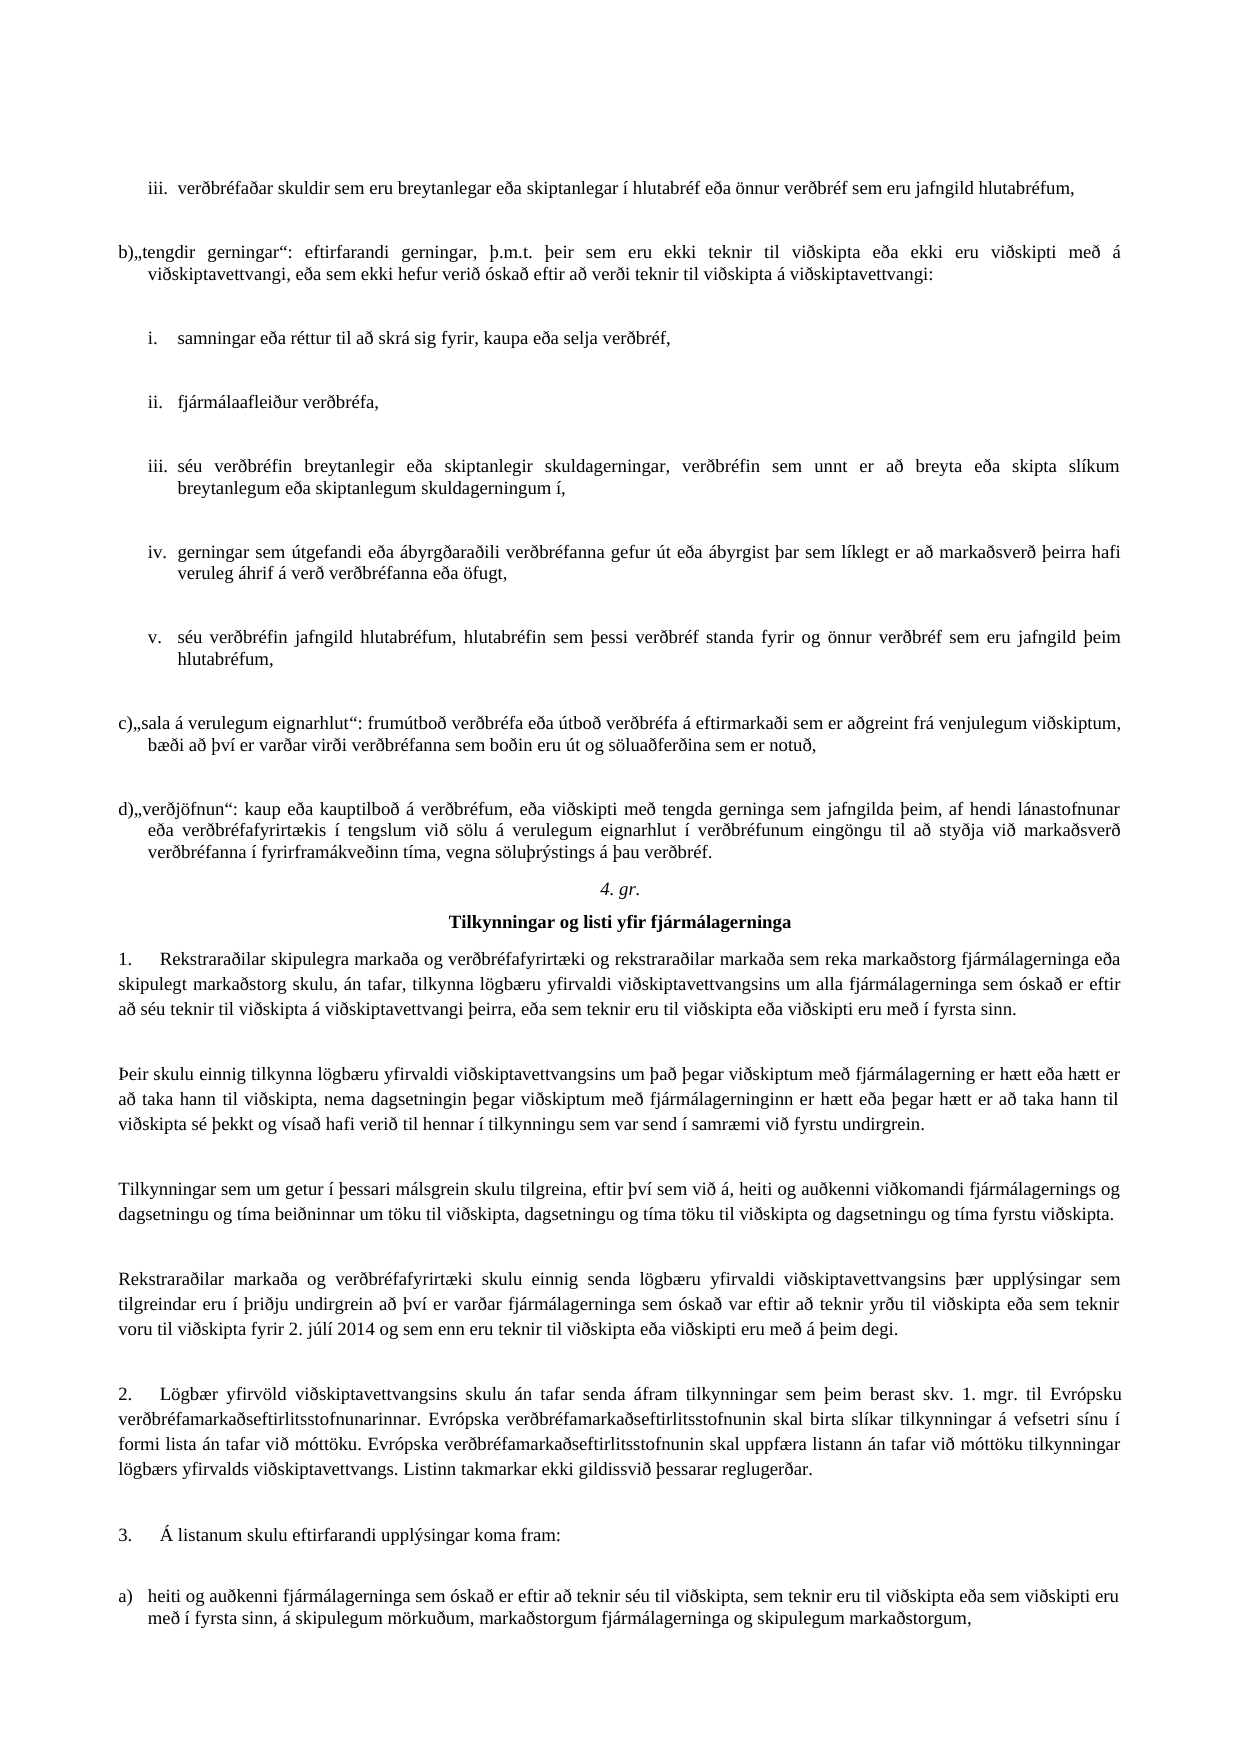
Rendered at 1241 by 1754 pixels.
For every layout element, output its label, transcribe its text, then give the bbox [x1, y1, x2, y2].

text Rekstraraðilar markaða og verðbréfafyrirtæki skulu einnig senda lögbæru yfirvaldi viðskiptavettvangsins þær upplýsingar sem tilgreindar eru í þriðju undirgrein að því er varðar fjármálagerninga sem óskað var eftir að teknir yrðu til viðskipta eða sem teknir voru til viðskipta fyrir 2. júlí 2014 og sem enn eru teknir til viðskipta eða viðskipti eru með á þeim degi. [118, 1265, 1122, 1340]
text ii. fjármálaafleiður verðbréfa, [148, 391, 1122, 412]
text c)„sala á verulegum eignarhlut“: frumútboð verðbréfa eða útboð verðbréfa á eftirmarkaði sem er aðgreint frá venjulegum viðskiptum, bæði að því er varðar virði verðbréfanna sem boðin eru út og söluaðferðina sem er notuð, [118, 712, 1122, 755]
text Þeir skulu einnig tilkynna lögbæru yfirvaldi viðskiptavettvangsins um það þegar viðskiptum með fjármálagerning er hætt eða hætt er að taka hann til viðskipta, nema dagsetningin þegar viðskiptum með fjármálagerninginn er hætt eða þegar hætt er að taka hann til viðskipta sé þekkt og vísað hafi verið til hennar í tilkynningu sem var send í samræmi við fyrstu undirgrein. [118, 1059, 1122, 1134]
text 1. Rekstraraðilar skipulegra markaða og verðbréfafyrirtæki og rekstraraðilar markaða sem reka markaðstorg fjármálagerninga eða skipulegt markaðstorg skulu, án tafar, tilkynna lögbæru yfirvaldi viðskiptavettvangsins um alla fjármálagerninga sem óskað er eftir að séu teknir til viðskipta á viðskiptavettvangi þeirra, eða sem teknir eru til viðskipta eða viðskipti eru með í fyrsta sinn. [118, 944, 1122, 1019]
text Tilkynningar sem um getur í þessari málsgrein skulu tilgreina, eftir því sem við á, heiti og auðkenni viðkomandi fjármálagernings og dagsetningu og tíma beiðninnar um töku til viðskipta, dagsetningu og tíma töku til viðskipta og dagsetningu og tíma fyrstu viðskipta. [118, 1174, 1122, 1224]
text iii. séu verðbréfin breytanlegir eða skiptanlegir skuldagerningar, verðbréfin sem unnt er að breyta eða skipta slíkum breytanlegum eða skiptanlegum skuldagerningum í, [148, 455, 1122, 498]
text 4. gr. [118, 874, 1122, 899]
text b)„tengdir gerningar“: eftirfarandi gerningar, þ.m.t. þeir sem eru ekki teknir til viðskipta eða ekki eru viðskipti með á viðskiptavettvangi, eða sem ekki hefur verið óskað eftir að verði teknir til viðskipta á viðskiptavettvangi: [118, 241, 1122, 284]
text Tilkynningar og listi yfir fjármálagerninga [118, 911, 1122, 932]
text d)„verðjöfnun“: kaup eða kauptilboð á verðbréfum, eða viðskipti með tengda gerninga sem jafngilda þeim, af hendi lánastofnunar eða verðbréfafyrirtækis í tengslum við sölu á verulegum eignarhlut í verðbréfunum eingöngu til að styðja við markaðsverð verðbréfanna í fyrirframákveðinn tíma, vegna söluþrýstings á þau verðbréf. [118, 797, 1122, 862]
text a) heiti og auðkenni fjármálagerninga sem óskað er eftir að teknir séu til viðskipta, sem teknir eru til viðskipta eða sem viðskipti eru með í fyrsta sinn, á skipulegum mörkuðum, markaðstorgum fjármálagerninga og skipulegum markaðstorgum, [118, 1585, 1122, 1628]
text v. séu verðbréfin jafngild hlutabréfum, hlutabréfin sem þessi verðbréf standa fyrir og önnur verðbréf sem eru jafngild þeim hlutabréfum, [148, 626, 1122, 669]
text iii. verðbréfaðar skuldir sem eru breytanlegar eða skiptanlegar í hlutabréf eða önnur verðbréf sem eru jafngild hlutabréfum, [148, 177, 1122, 199]
text 3. Á listanum skulu eftirfarandi upplýsingar koma fram: [118, 1520, 1122, 1545]
text 2. Lögbær yfirvöld viðskiptavettvangsins skulu án tafar senda áfram tilkynningar sem þeim berast skv. 1. mgr. til Evrópsku verðbréfamarkaðseftirlitsstofnunarinnar. Evrópska verðbréfamarkaðseftirlitsstofnunin skal birta slíkar tilkynningar á vefsetri sínu í formi lista án tafar við móttöku. Evrópska verðbréfamarkaðseftirlitsstofnunin skal uppfæra listann án tafar við móttöku tilkynningar lögbærs yfirvalds viðskiptavettvangs. Listinn takmarkar ekki gildissvið þessarar reglugerðar. [118, 1380, 1122, 1480]
text iv. gerningar sem útgefandi eða ábyrgðaraðili verðbréfanna gefur út eða ábyrgist þar sem líklegt er að markaðsverð þeirra hafi veruleg áhrif á verð verðbréfanna eða öfugt, [148, 541, 1122, 584]
text i. samningar eða réttur til að skrá sig fyrir, kaupa eða selja verðbréf, [148, 327, 1122, 348]
